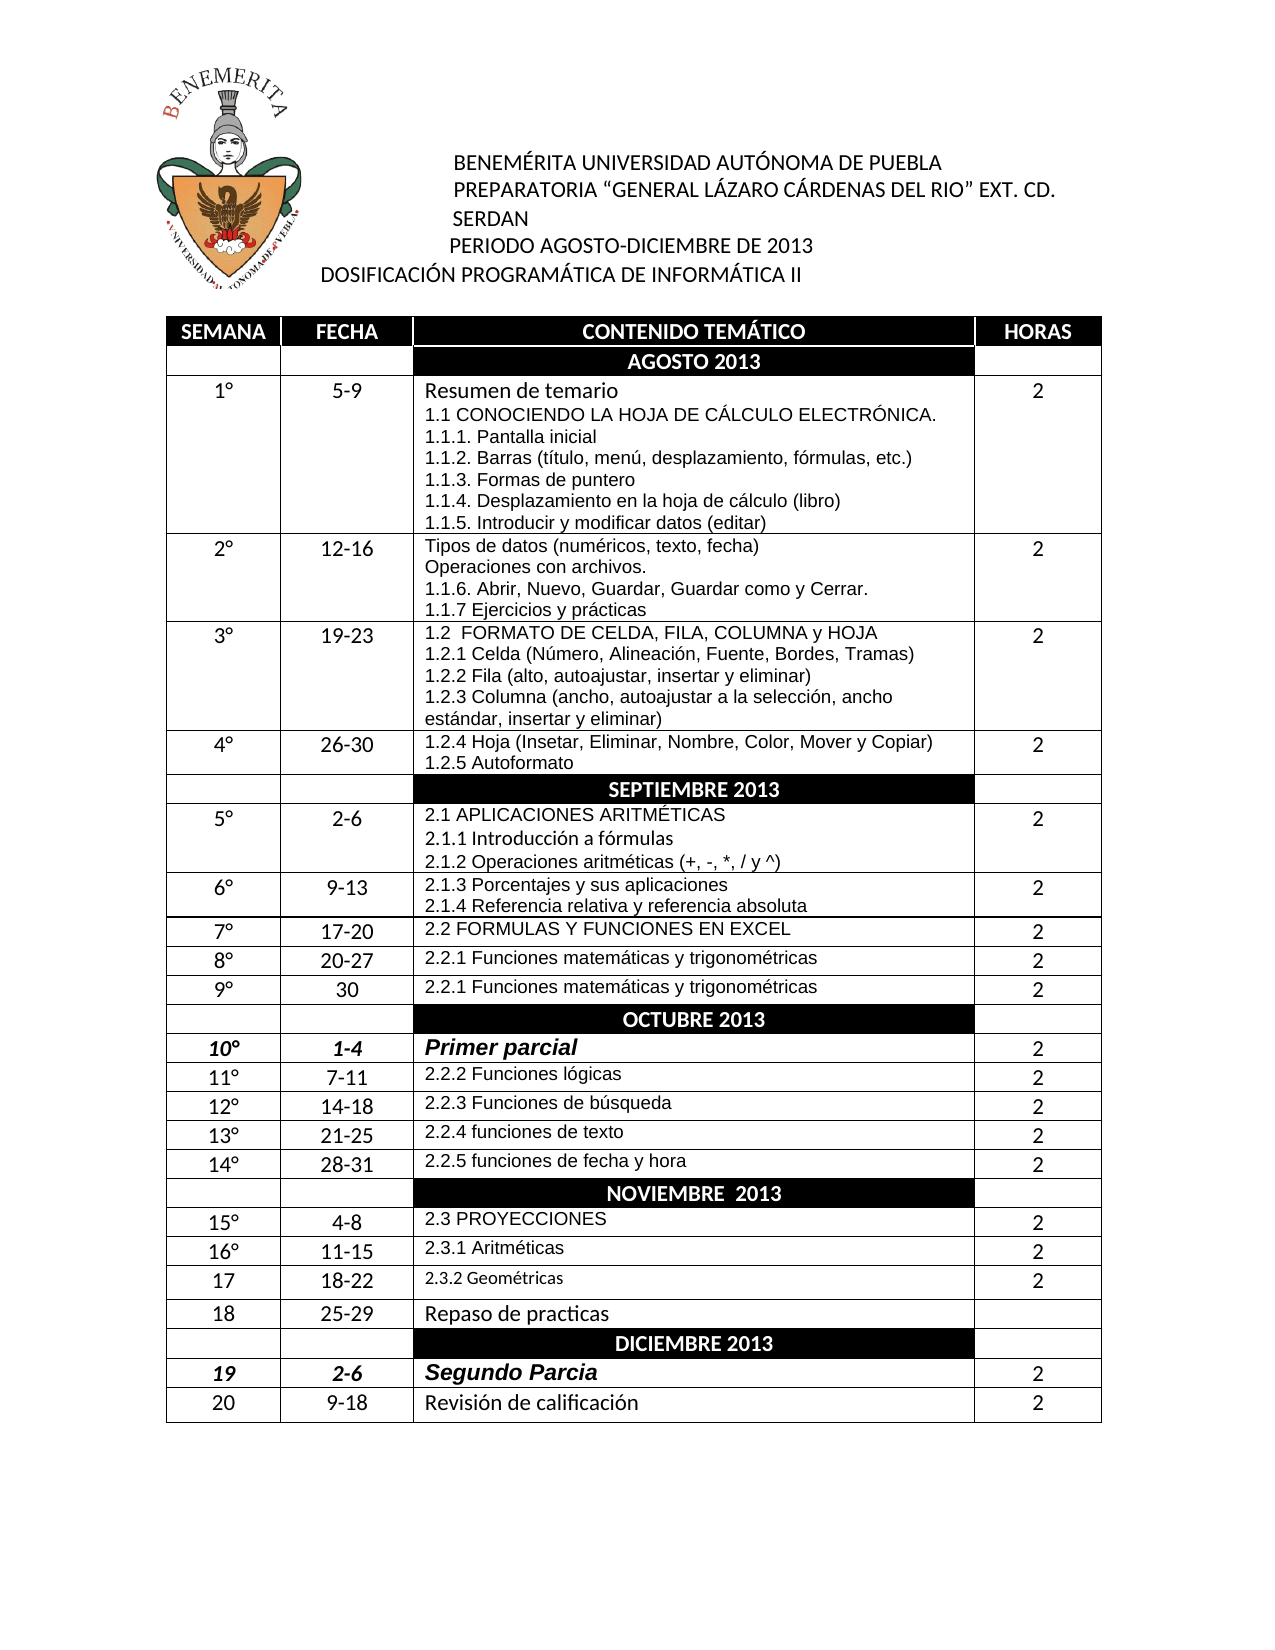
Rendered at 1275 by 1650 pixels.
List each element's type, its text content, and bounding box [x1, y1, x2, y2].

table_cell [167, 1329, 280, 1358]
table_cell OCTUBRE 2013 [414, 1005, 974, 1033]
table_cell 17-20 [281, 918, 413, 946]
table_cell 5° [167, 804, 280, 872]
table_cell 2 [975, 1237, 1101, 1265]
table_cell [281, 775, 413, 803]
table_cell 2.2.4 funciones de texto [414, 1121, 974, 1149]
table_cell 7-11 [281, 1063, 413, 1091]
text PREPARATORIA “GENERAL LÁZARO CÁRDENAS DEL RIO” EXT. CD. SERDAN [310, 176, 1098, 232]
table_cell 11-15 [281, 1237, 413, 1265]
table_cell 9° [167, 976, 280, 1004]
table_header SEMANA [167, 317, 280, 345]
table_cell 30 [281, 976, 413, 1004]
table_cell 8° [167, 947, 280, 974]
table_header FECHA [282, 317, 412, 345]
table_cell 3° [167, 622, 280, 729]
table_cell 2° [167, 534, 280, 621]
table_cell [167, 346, 280, 375]
table_cell Repaso de practicas [414, 1300, 974, 1328]
table_cell 2.2.1 Funciones matemáticas y trigonométricas [414, 947, 974, 974]
table_cell 2 [975, 1266, 1101, 1298]
table_cell Revisión de calificación [414, 1388, 974, 1422]
table_cell [167, 1179, 280, 1207]
table_cell Tipos de datos (numéricos, texto, fecha) Operaciones con archivos. 1.1.6. Abrir, Nuevo, Guardar, Guardar como y Cerrar. 1.1.7 Ejercicios y prácticas [414, 534, 974, 621]
table_cell DICIEMBRE 2013 [414, 1329, 974, 1358]
table_cell 18 [167, 1300, 280, 1328]
table_cell [281, 346, 413, 375]
table_cell 2 [975, 1092, 1101, 1120]
table_cell [167, 1005, 280, 1033]
table_cell 2 [975, 731, 1101, 774]
table_cell 2.3.1 Aritméticas [414, 1237, 974, 1265]
table_cell 10° [167, 1034, 280, 1062]
table_cell 13° [167, 1121, 280, 1149]
table_cell [281, 1005, 413, 1033]
table_cell Primer parcial [414, 1034, 974, 1062]
table_cell [975, 1329, 1101, 1358]
table_cell 1.2.4 Hoja (Insetar, Eliminar, Nombre, Color, Mover y Copiar) 1.2.5 Autoformato [414, 731, 974, 774]
table_cell 14-18 [281, 1092, 413, 1120]
table_cell 14° [167, 1150, 280, 1178]
table_cell 21-25 [281, 1121, 413, 1149]
table_cell 1-4 [281, 1034, 413, 1062]
table_cell 2.2.3 Funciones de búsqueda [414, 1092, 974, 1120]
table_cell 2 [975, 1150, 1101, 1178]
table_cell 2.2.2 Funciones lógicas [414, 1063, 974, 1091]
table_cell 19-23 [281, 622, 413, 729]
table_cell 12° [167, 1092, 280, 1120]
table_cell [975, 1005, 1101, 1033]
table_cell 2 [975, 976, 1101, 1004]
table_header HORAS [976, 317, 1101, 345]
table_cell 20 [167, 1388, 280, 1422]
table_cell 2.2.5 funciones de fecha y hora [414, 1150, 974, 1178]
table_cell 5-9 [281, 376, 413, 533]
table_cell 2 [975, 534, 1101, 621]
table_cell 2.1 APLICACIONES ARITMÉTICAS 2.1.1 Introducción a fórmulas 2.1.2 Operaciones aritméticas (+, -, *, / y ^) [414, 804, 974, 872]
table_cell 2-6 [281, 1359, 413, 1387]
table_cell 18-22 [281, 1266, 413, 1298]
table_cell 26-30 [281, 731, 413, 774]
table_cell [975, 775, 1101, 803]
table_cell 2 [975, 947, 1101, 974]
text DOSIFICACIÓN PROGRAMÁTICA DE INFORMÁTICA II [310, 260, 1098, 288]
table_cell AGOSTO 2013 [414, 347, 974, 375]
table_cell 2 [975, 804, 1101, 872]
table_cell [975, 1179, 1101, 1207]
table_cell 2 [975, 1359, 1101, 1387]
table_cell 2 [975, 873, 1101, 916]
picture [156, 67, 302, 289]
table_cell 4-8 [281, 1208, 413, 1236]
table_cell 28-31 [281, 1150, 413, 1178]
table_cell [281, 1179, 413, 1207]
table_cell 2.3 PROYECCIONES [414, 1208, 974, 1236]
table_cell [167, 775, 280, 803]
table_cell NOVIEMBRE 2013 [414, 1179, 974, 1207]
table_cell 2.2.1 Funciones matemáticas y trigonométricas [414, 976, 974, 1004]
table_cell 2 [975, 622, 1101, 729]
table_cell 1° [167, 376, 280, 533]
table_header CONTENIDO TEMÁTICO [414, 317, 974, 345]
table_cell [281, 1329, 413, 1358]
table_cell 19 [167, 1359, 280, 1387]
table_cell 9-13 [281, 873, 413, 916]
table_cell 20-27 [281, 947, 413, 974]
table_cell [975, 1300, 1101, 1328]
table_cell 16° [167, 1237, 280, 1265]
table_cell Resumen de temario 1.1 CONOCIENDO LA HOJA DE CÁLCULO ELECTRÓNICA. 1.1.1. Pantalla inicial 1.1.2. Barras (título, menú, desplazamiento, fórmulas, etc.) 1.1.3. Formas de puntero 1.1.4. Desplazamiento en la hoja de cálculo (libro) 1.1.5. Introducir y modificar datos (editar) [414, 376, 974, 533]
table_cell 9-18 [281, 1388, 413, 1422]
table_cell 15° [167, 1208, 280, 1236]
table_cell 17 [167, 1266, 280, 1298]
table_cell 2 [975, 1388, 1101, 1422]
table_cell 12-16 [281, 534, 413, 621]
table_cell 2-6 [281, 804, 413, 872]
text PERIODO AGOSTO-DICIEMBRE DE 2013 [310, 232, 1098, 260]
table_cell 2.1.3 Porcentajes y sus aplicaciones 2.1.4 Referencia relativa y referencia absoluta [414, 873, 974, 916]
text BENEMÉRITA UNIVERSIDAD AUTÓNOMA DE PUEBLA [310, 148, 1098, 176]
table_cell 2 [975, 1121, 1101, 1149]
table_cell 1.2 FORMATO DE CELDA, FILA, COLUMNA y HOJA 1.2.1 Celda (Número, Alineación, Fuente, Bordes, Tramas) 1.2.2 Fila (alto, autoajustar, insertar y eliminar) 1.2.3 Columna (ancho, autoajustar a la selección, ancho estándar, insertar y eliminar) [414, 622, 974, 729]
table_cell 25-29 [281, 1300, 413, 1328]
table_cell 2 [975, 1063, 1101, 1091]
table_cell 2 [975, 1034, 1101, 1062]
table_cell 2.3.2 Geométricas [414, 1266, 974, 1298]
table_cell 6° [167, 873, 280, 916]
table_cell 2 [975, 376, 1101, 533]
table_cell 2 [975, 1208, 1101, 1236]
table_cell Segundo Parcia [414, 1359, 974, 1387]
table_cell 2 [975, 918, 1101, 946]
table_cell 4° [167, 731, 280, 774]
table_cell [975, 346, 1101, 375]
table_cell 2.2 FORMULAS Y FUNCIONES EN EXCEL [414, 918, 974, 946]
table_cell 7° [167, 918, 280, 946]
table_cell SEPTIEMBRE 2013 [414, 775, 974, 803]
table_cell 11° [167, 1063, 280, 1091]
